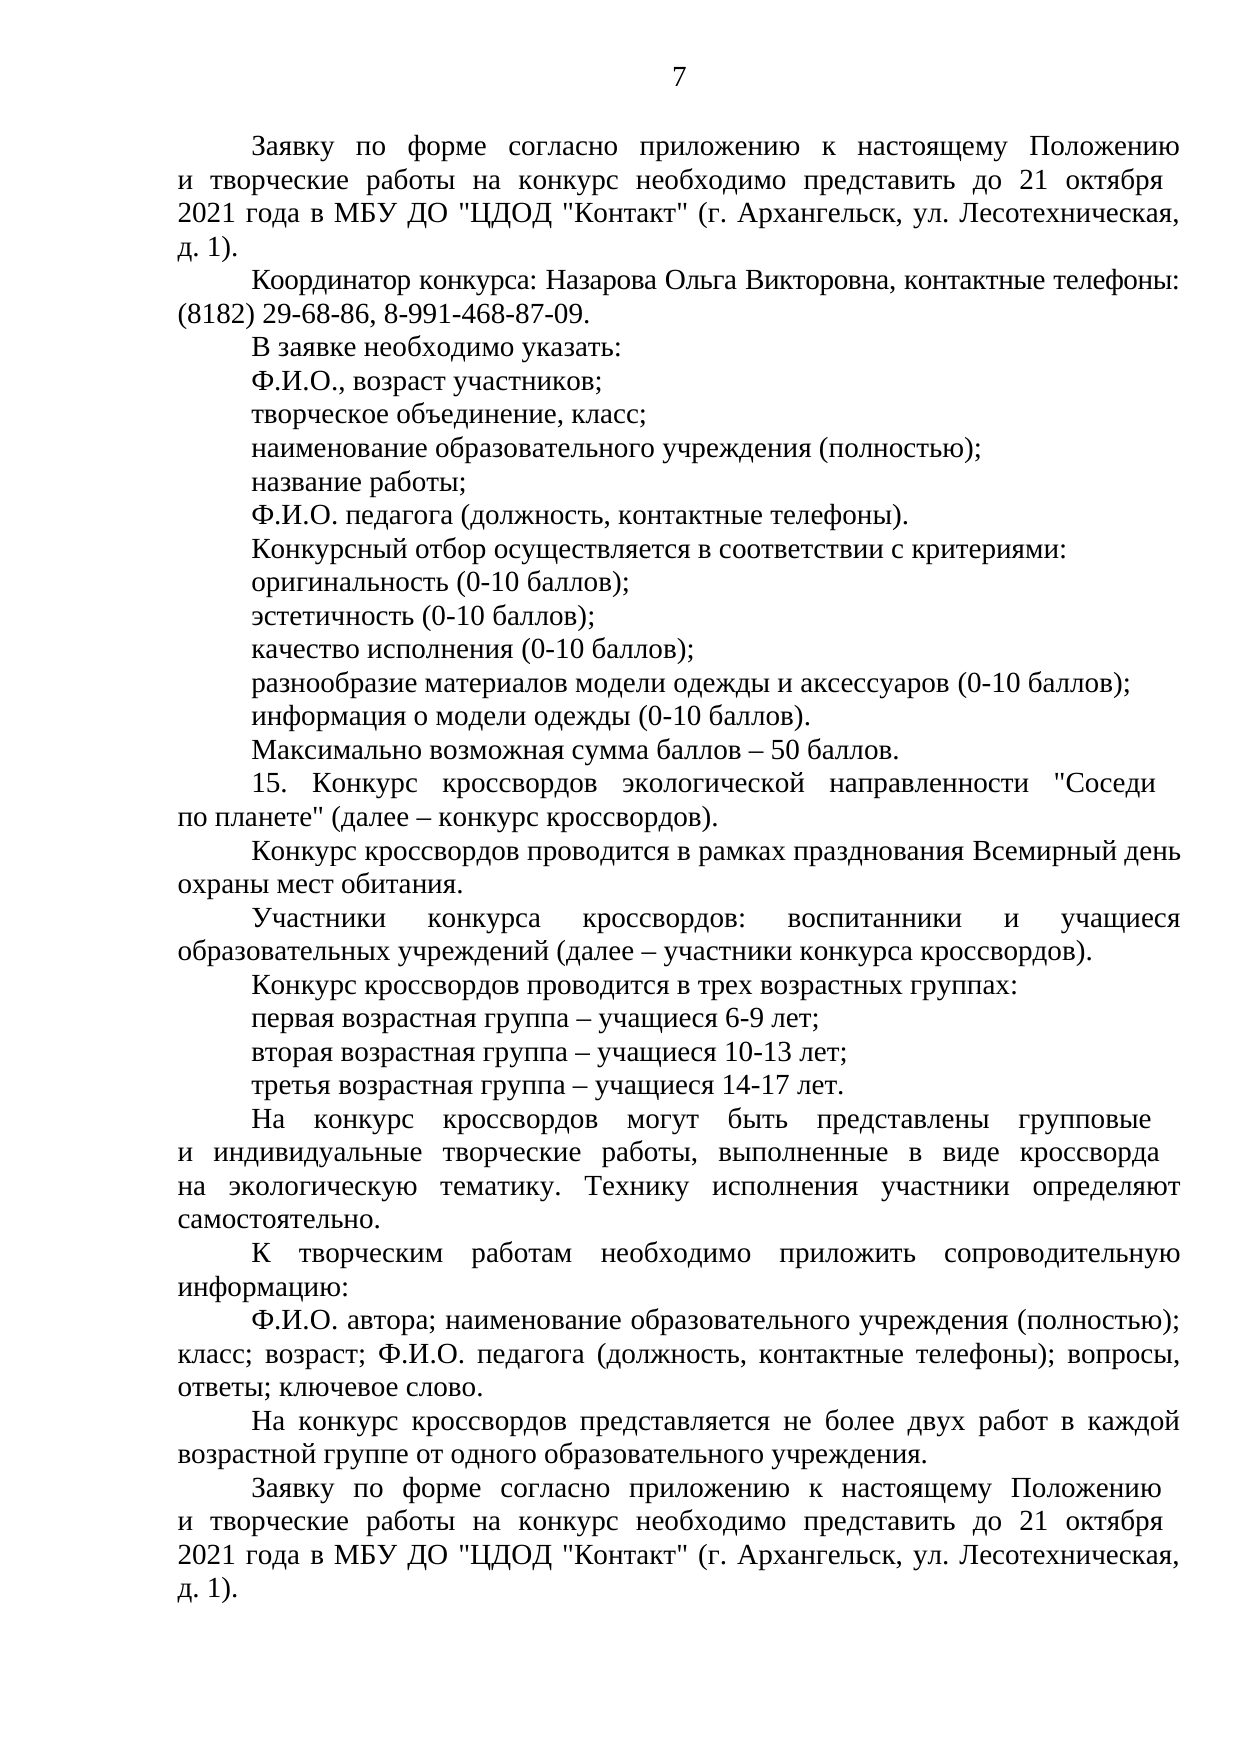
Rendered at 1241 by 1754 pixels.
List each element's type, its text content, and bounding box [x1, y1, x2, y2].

text Ф.И.О., возраст участников; [177, 363, 1181, 397]
text наименование образовательного учреждения (полностью); [177, 430, 1181, 464]
text третья возрастная группа – учащиеся 14-17 лет. [177, 1067, 1181, 1101]
text Конкурс кроссвордов проводится в рамках празднования Всемирный день охраны мест обитания. [177, 833, 1181, 900]
text Ф.И.О. автора; наименование образовательного учреждения (полностью); класс; возраст; Ф.И.О. педагога (должность, контактные телефоны); вопросы, ответы; ключевое слово. [177, 1302, 1181, 1403]
text На конкурс кроссвордов представляется не более двух работ в каждой возрастной группе от одного образовательного учреждения. [177, 1403, 1181, 1470]
text информация о модели одежды (0-10 баллов). [177, 698, 1181, 732]
text Заявку по форме согласно приложению к настоящему Положению и творческие работы на конкурс необходимо представить до 21 октября 2021 года в МБУ ДО "ЦДОД "Контакт" (г. Архангельск, ул. Лесотехническая, д. 1). [177, 128, 1181, 262]
text К творческим работам необходимо приложить сопроводительную информацию: [177, 1235, 1181, 1302]
text Заявку по форме согласно приложению к настоящему Положению и творческие работы на конкурс необходимо представить до 21 октября 2021 года в МБУ ДО "ЦДОД "Контакт" (г. Архангельск, ул. Лесотехническая, д. 1). [177, 1470, 1181, 1604]
text Координатор конкурса: Назарова Ольга Викторовна, контактные телефоны: (8182) 29-68-86, 8-991-468-87-09. [177, 262, 1181, 329]
text Конкурсный отбор осуществляется в соответствии с критериями: [177, 531, 1181, 564]
text На конкурс кроссвордов могут быть представлены групповые и индивидуальные творческие работы, выполненные в виде кроссворда на экологическую тематику. Технику исполнения участники определяют самостоятельно. [177, 1101, 1181, 1235]
text творческое объединение, класс; [177, 397, 1181, 430]
text эстетичность (0-10 баллов); [177, 598, 1181, 631]
text название работы; [177, 464, 1181, 497]
text 15. Конкурс кроссвордов экологической направленности "Соседи по планете" (далее – конкурс кроссвордов). [177, 766, 1181, 833]
text первая возрастная группа – учащиеся 6-9 лет; [177, 1000, 1181, 1034]
text оригинальность (0-10 баллов); [177, 564, 1181, 598]
text В заявке необходимо указать: [177, 329, 1181, 363]
text Участники конкурса кроссвордов: воспитанники и учащиеся образовательных учреждений (далее – участники конкурса кроссвордов). [177, 900, 1181, 967]
text Конкурс кроссвордов проводится в трех возрастных группах: [177, 967, 1181, 1000]
text вторая возрастная группа – учащиеся 10-13 лет; [177, 1034, 1181, 1067]
text качество исполнения (0-10 баллов); [177, 631, 1181, 665]
text Максимально возможная сумма баллов – 50 баллов. [177, 732, 1181, 766]
text Ф.И.О. педагога (должность, контактные телефоны). [177, 497, 1181, 531]
text разнообразие материалов модели одежды и аксессуаров (0-10 баллов); [177, 665, 1181, 698]
